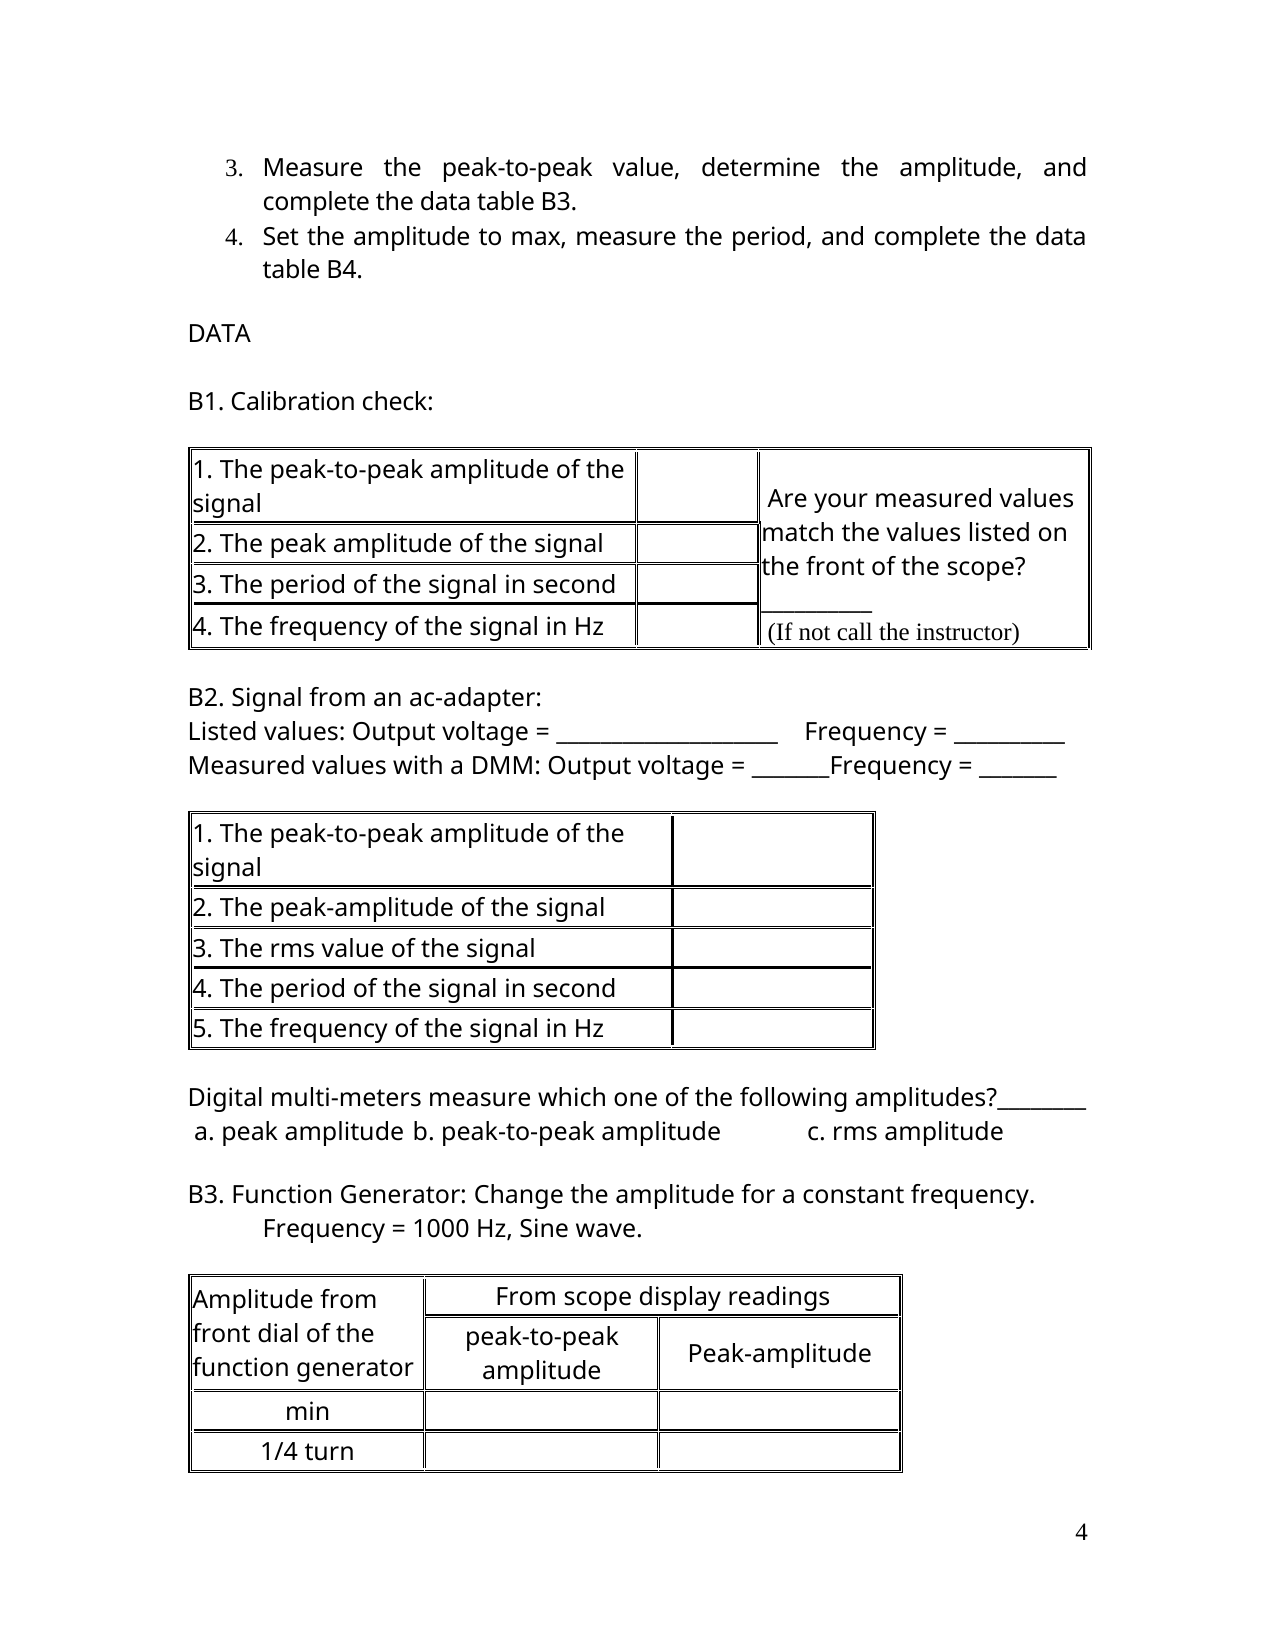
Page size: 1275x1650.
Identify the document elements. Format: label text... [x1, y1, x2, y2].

table_cell [638, 525, 757, 562]
table_cell 3. The rms value of the signal [190, 926, 672, 966]
table_header From scope display readings [425, 1277, 899, 1314]
text B3. Function Generator: Change the amplitude for a constant frequency. Frequency = 1000 Hz, Sine wave. [187, 1176, 1087, 1244]
table_header Amplitude from front dial of the function generator [192, 1277, 425, 1389]
text Digital multi-meters measure which one of the following amplitudes?________ a. peak amplitude b. peak-to-peak amplitude c. rms amplitude [187, 1079, 1087, 1147]
table_cell 2. The peak-amplitude of the signal [192, 885, 671, 926]
table_cell 2. The peak amplitude of the signal [192, 521, 635, 562]
table_cell 3. The period of the signal in second [190, 562, 636, 602]
table_cell [674, 966, 872, 1006]
table_cell 1/4 turn [192, 1429, 425, 1469]
list Measure the peak-to-peak value, determine the amplitude, and complete the data table B3. [225, 150, 1087, 218]
table_cell 5. The frequency of the signal in Hz [192, 1006, 672, 1047]
table_cell peak-to-peak amplitude [426, 1318, 657, 1389]
table_header 1. The peak-to-peak amplitude of the signal [192, 450, 636, 521]
table_cell [659, 1389, 901, 1429]
table_cell [672, 926, 874, 966]
table_cell [659, 1429, 900, 1469]
table_cell 4. The period of the signal in second [192, 966, 671, 1006]
list Set the amplitude to max, measure the period, and complete the data table B4. [225, 218, 1087, 286]
table_cell [672, 1006, 873, 1047]
text B2. Signal from an ac-adapter: Listed values: Output voltage = ____________________ Frequency = __________ Measured values with a DMM: Output voltage = _______Frequency = _______ [187, 679, 1087, 781]
table_cell [636, 605, 759, 647]
table_cell 4. The frequency of the signal in Hz [192, 602, 636, 647]
table_header [636, 450, 759, 521]
table_header 1. The peak-to-peak amplitude of the signal [190, 812, 672, 885]
table_header Are your measured values match the values listed on the front of the scope?__________ (If not call the instructor) [759, 450, 1088, 647]
table_cell Peak-amplitude [660, 1314, 900, 1389]
table_cell [425, 1433, 658, 1469]
table_cell [638, 565, 757, 602]
table_cell min [190, 1389, 425, 1429]
table_header [672, 814, 872, 885]
text DATA B1. Calibration check: [187, 315, 1087, 418]
table_cell [674, 885, 873, 926]
table_cell [426, 1392, 657, 1429]
